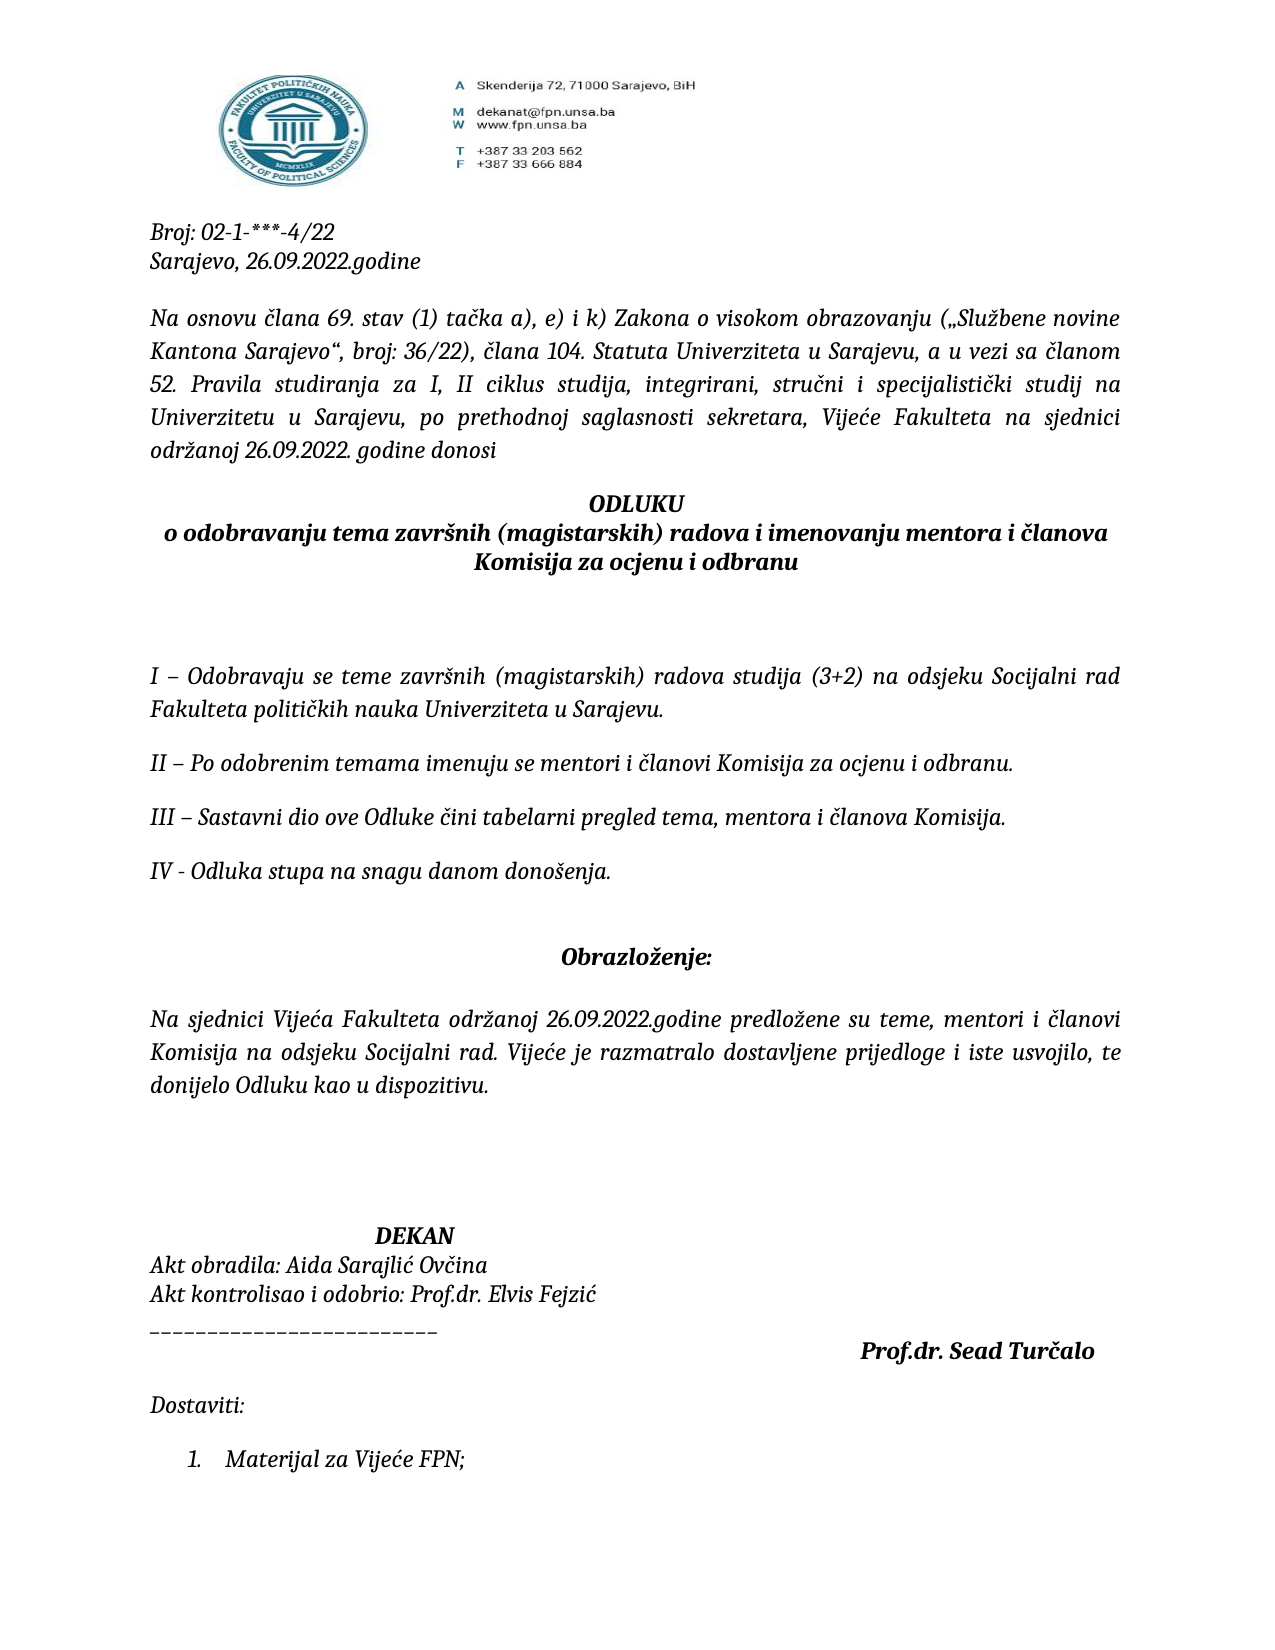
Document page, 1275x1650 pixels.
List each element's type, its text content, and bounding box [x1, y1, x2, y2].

text Na osnovu člana 69. stav (1) tačka a), e) i k) Zakona o visokom obrazovanju („Službene novine Kantona Sarajevo“, broj: 36/22), člana 104. Statuta Univerziteta u Sarajevu, a u vezi sa članom 52. Pravila studiranja za I, II ciklus studija, integrirani, stručni i specijalistički studij na Univerzitetu u Sarajevu, po prethodnoj saglasnosti sekretara, Vijeće Fakulteta na sjednici održanoj 26.09.2022. godine donosi [150, 304, 1125, 465]
text Na sjednici Vijeća Fakulteta održanoj 26.09.2022.godine predložene su teme, mentori i članovi Komisija na odsjeku Socijalni rad. Vijeće je razmatralo dostavljene prijedloge i iste usvojilo, te donijelo Odluku kao u dispozitivu. [150, 1004, 1125, 1099]
text ODLUKU [150, 490, 1125, 519]
text o odobravanju tema završnih (magistarskih) radova i imenovanju mentora i članova Komisija za ocjenu i odbranu [150, 519, 1125, 576]
text Akt obradila: Aida Sarajlić Ovčina [150, 1251, 1125, 1280]
text Obrazloženje: [150, 943, 1125, 972]
text Dostaviti: [150, 1391, 1125, 1420]
text II – Po odobrenim temama imenuju se mentori i članovi Komisija za ocjenu i odbranu. [150, 749, 1125, 778]
text DEKAN [375, 1165, 1125, 1251]
text Sarajevo, 26.09.2022.godine [150, 247, 1125, 276]
text III – Sastavni dio ove Odluke čini tabelarni pregled tema, mentora i članova Komisija. [150, 803, 1125, 831]
list Materijal za Vijeće FPN; [187, 1445, 1125, 1474]
text I – Odobravaju se teme završnih (magistarskih) radova studija (3+2) na odsjeku Socijalni rad Fakulteta političkih nauka Univerziteta u Sarajevu. [150, 662, 1125, 724]
text Akt kontrolisao i odobrio: Prof.dr. Elvis Fejzić _________________________ [150, 1280, 1125, 1337]
text Prof.dr. Sead Turčalo [675, 1337, 1125, 1366]
picture [215, 75, 696, 187]
text Broj: 02-1-***-4/22 [150, 218, 1125, 247]
text IV - Odluka stupa na snagu danom donošenja. [150, 857, 1125, 885]
